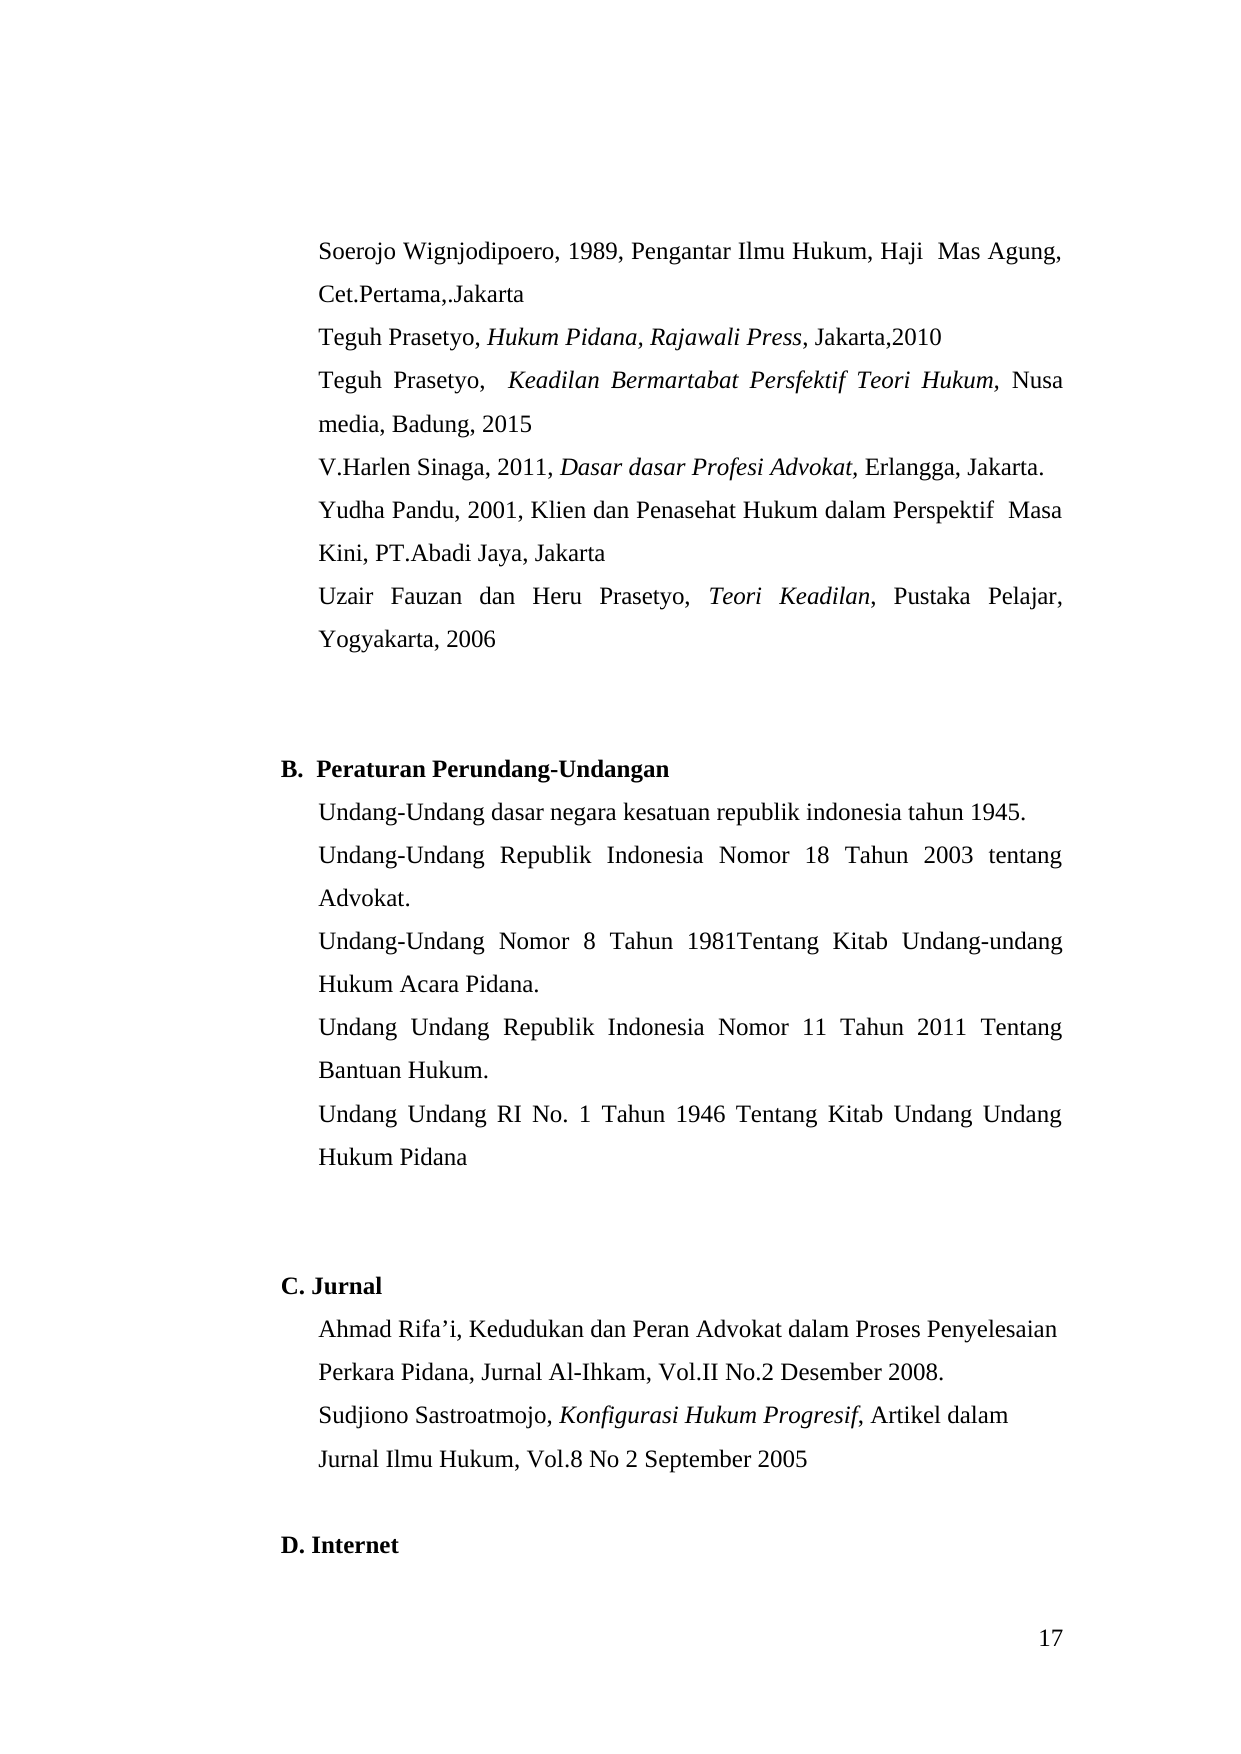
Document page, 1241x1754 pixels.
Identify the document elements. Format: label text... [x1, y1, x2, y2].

text Undang-Undang Republik Indonesia Nomor 18 Tahun 2003 tentang Advokat. [318, 840, 1063, 912]
text Yudha Pandu, 2001, Klien dan Penasehat Hukum dalam Perspektif Masa Kini, PT.Abadi Jaya, Jakarta [318, 495, 1063, 567]
text Undang Undang RI No. 1 Tahun 1946 Tentang Kitab Undang Undang Hukum Pidana [318, 1099, 1063, 1171]
text Soerojo Wignjodipoero, 1989, Pengantar Ilmu Hukum, Haji Mas Agung, Cet.Pertama,.Jakarta [318, 236, 1063, 308]
text Undang Undang Republik Indonesia Nomor 11 Tahun 2011 Tentang Bantuan Hukum. [318, 1012, 1063, 1084]
list Sudjiono Sastroatmojo, Konfigurasi Hukum Progresif, Artikel dalam Jurnal Ilmu Hukum, Vol.8 No 2 September 2005 [318, 1401, 1063, 1472]
list Undang-Undang dasar negara kesatuan republik indonesia tahun 1945. [318, 797, 1063, 826]
text Teguh Prasetyo, Keadilan Bermartabat Persfektif Teori Hukum, Nusa media, Badung, 2015 [318, 366, 1063, 437]
text Uzair Fauzan dan Heru Prasetyo, Teori Keadilan, Pustaka Pelajar, Yogyakarta, 2006 [318, 581, 1063, 653]
text B. Peraturan Perundang-Undangan [281, 754, 1063, 782]
list Ahmad Rifa’i, Kedudukan dan Peran Advokat dalam Proses Penyelesaian Perkara Pidana, Jurnal Al-Ihkam, Vol.II No.2 Desember 2008. [318, 1314, 1063, 1386]
text Undang-Undang Nomor 8 Tahun 1981Tentang Kitab Undang-undang Hukum Acara Pidana. [318, 926, 1063, 998]
text Teguh Prasetyo, Hukum Pidana, Rajawali Press, Jakarta,2010 [318, 322, 1063, 351]
text C. Jurnal [236, 1271, 1063, 1300]
text D. Internet [236, 1530, 1063, 1559]
text V.Harlen Sinaga, 2011, Dasar dasar Profesi Advokat, Erlangga, Jakarta. [318, 452, 1063, 481]
